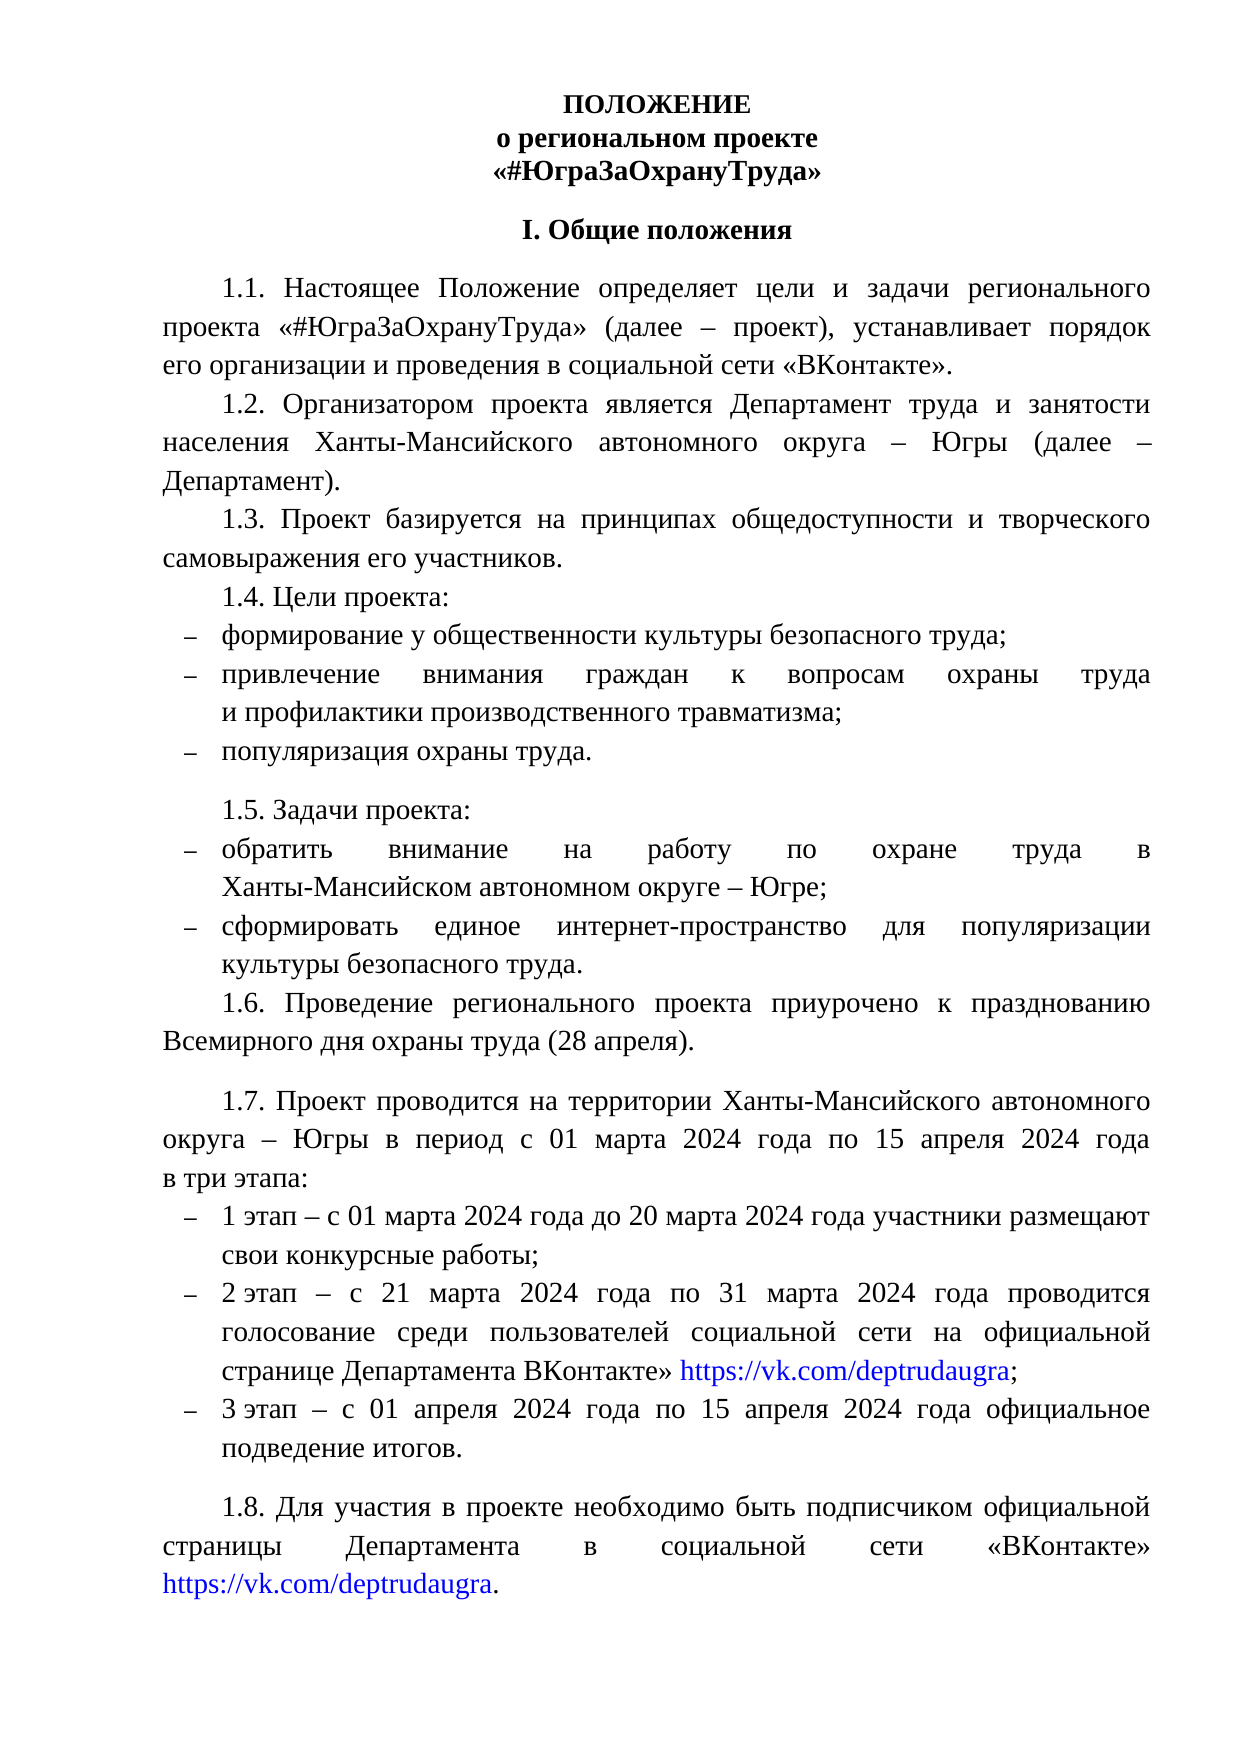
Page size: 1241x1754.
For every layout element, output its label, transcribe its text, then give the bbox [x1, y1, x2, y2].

list сформировать единое интернет-пространство для популяризации культуры безопасного труда. [184, 908, 1152, 980]
list популяризация охраны труда. [184, 733, 1152, 766]
text о региональном проекте [162, 120, 1152, 153]
list 3 этап – с 01 апреля 2024 года по 15 апреля 2024 года официальное подведение итогов. [184, 1391, 1152, 1463]
list формирование у общественности культуры безопасного труда; [184, 617, 1152, 651]
text 1.2. Организатором проекта является Департамент труда и занятости населения Ханты-Мансийского автономного округа – Югры (далее ‒ Департамент). [162, 386, 1152, 497]
list привлечение внимания граждан к вопросам охраны труда и профилактики производственного травматизма; [184, 656, 1152, 728]
list 1.4. Цели проекта: [162, 579, 1152, 612]
list 1.6. Проведение регионального проекта приурочено к празднованию Всемирного дня охраны труда (28 апреля). [162, 985, 1152, 1057]
text 1.8. Для участия в проекте необходимо быть подписчиком официальной страницы Департамента в социальной сети «ВКонтакте» https://vk.com/deptrudaugra. [162, 1489, 1152, 1600]
list 2 этап – с 21 марта 2024 года по 31 марта 2024 года проводится голосование среди пользователей социальной сети на официальной странице Департамента ВКонтакте» https://vk.com/deptrudaugra; [184, 1276, 1152, 1386]
text 1.7. Проект проводится на территории Ханты-Мансийского автономного округа – Югры в период с 01 марта 2024 года по 15 апреля 2024 года в три этапа: [162, 1083, 1152, 1193]
list обратить внимание на работу по охране труда в Ханты-Мансийском автономном округе – Югре; [184, 831, 1152, 903]
text I. Общие положения [162, 212, 1152, 245]
list 1 этап – с 01 марта 2024 года до 20 марта 2024 года участники размещают свои конкурсные работы; [184, 1198, 1152, 1271]
text 1.5. Задачи проекта: [162, 792, 1152, 826]
text 1.1. Настоящее Положение определяет цели и задачи регионального проекта «#ЮграЗаОхрануТруда» (далее – проект), устанавливает порядок его организации и проведения в социальной сети «ВКонтакте». [162, 270, 1152, 381]
text ПОЛОЖЕНИЕ [162, 89, 1152, 120]
text «#ЮграЗаОхрануТруда» [162, 153, 1152, 187]
list 1.3. Проект базируется на принципах общедоступности и творческого самовыражения его участников. [162, 502, 1152, 574]
